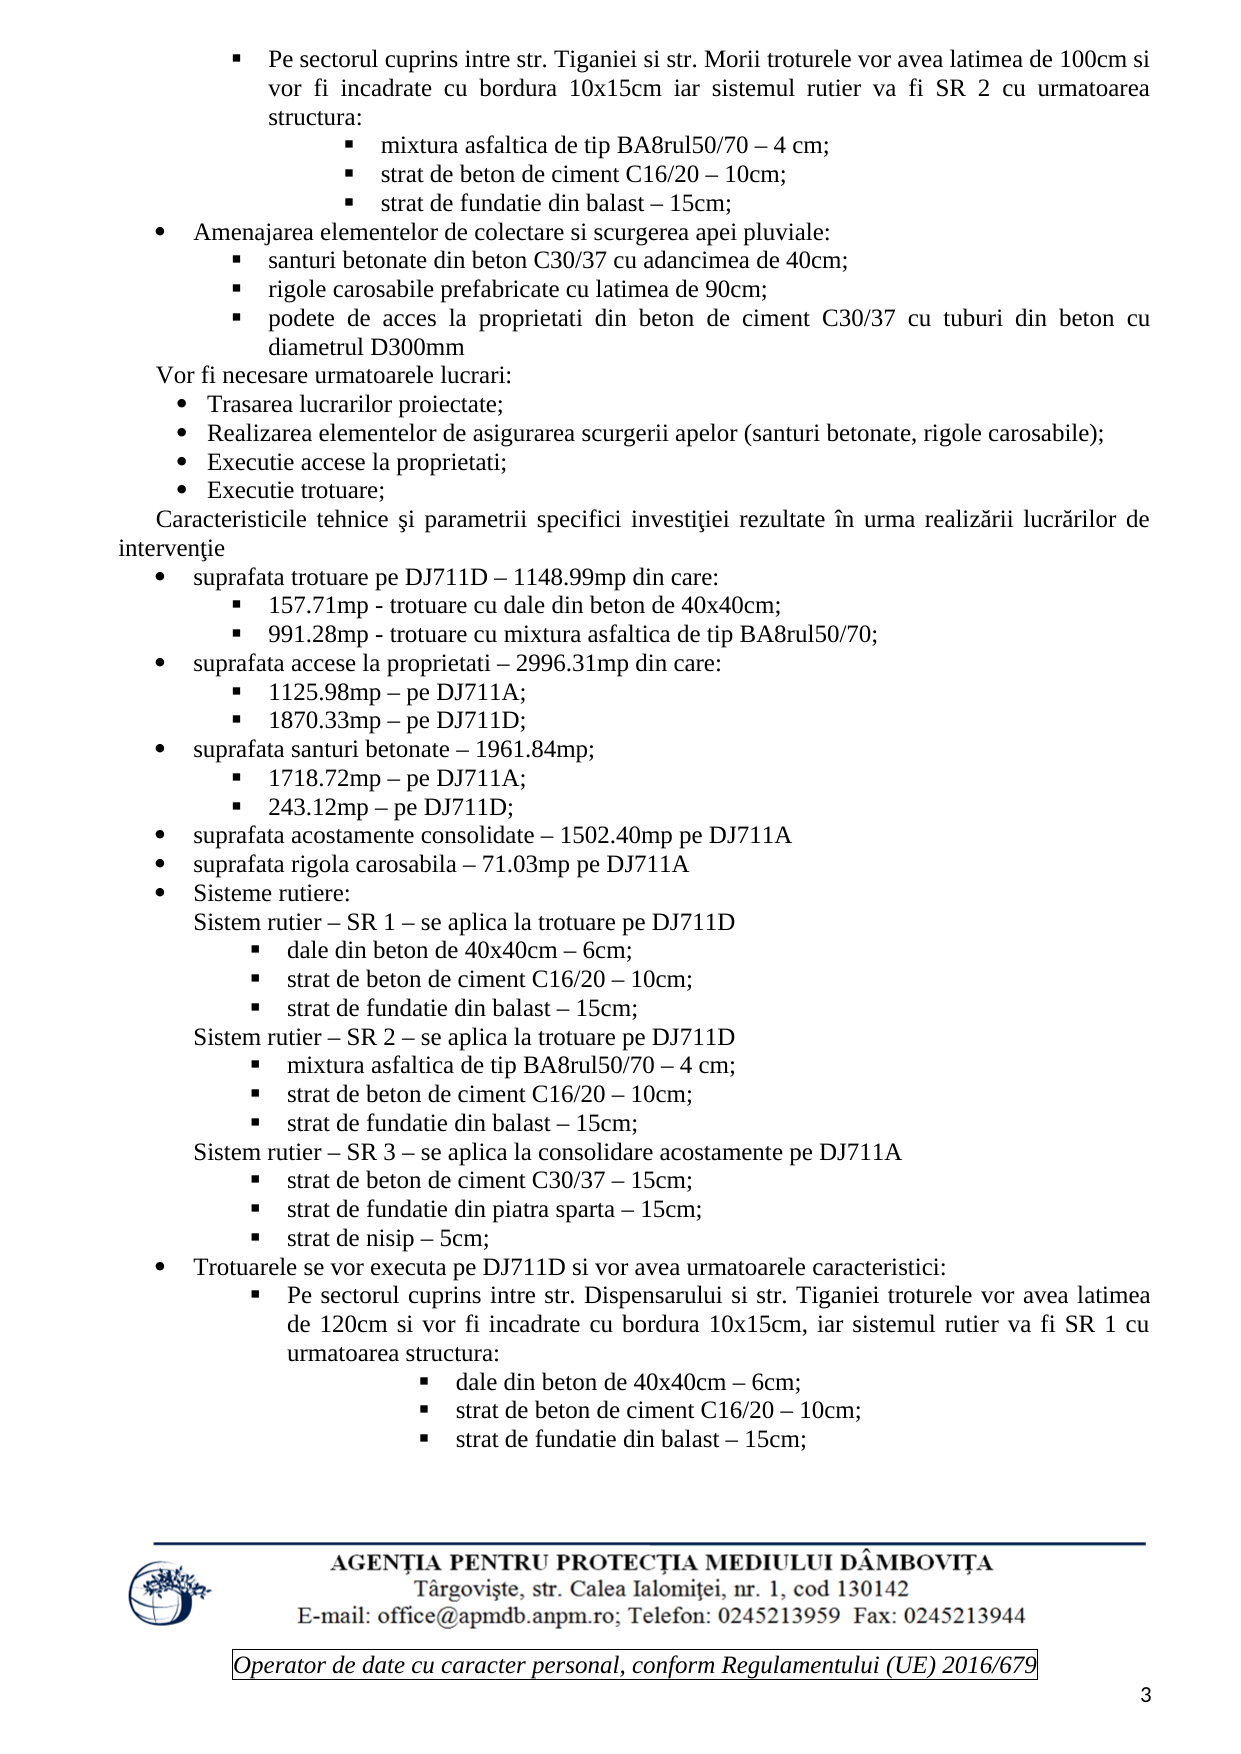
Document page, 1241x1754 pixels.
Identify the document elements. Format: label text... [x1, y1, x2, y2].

list Executie accese la proprietati; [177, 447, 1152, 476]
list 991.28mp - trotuare cu mixtura asfaltica de tip BA8rul50/70; [231, 619, 1152, 648]
list strat de fundatie din piatra sparta – 15cm; [249, 1194, 1152, 1223]
list suprafata trotuare pe DJ711D – 1148.99mp din care: [156, 562, 1152, 591]
list 243.12mp – pe DJ711D; [231, 792, 1152, 821]
text Sistem rutier – SR 3 – se aplica la consolidare acostamente pe DJ711A [193, 1137, 1152, 1166]
list Pe sectorul cuprins intre str. Dispensarului si str. Tiganiei troturele vor avea latimea de 120cm si vor fi incadrate cu bordura 10x15cm, iar sistemul rutier va fi SR 1 cu urmatoarea structura: [249, 1281, 1152, 1367]
list Executie trotuare; [177, 476, 1152, 504]
list Realizarea elementelor de asigurarea scurgerii apelor (santuri betonate, rigole carosabile); [177, 418, 1152, 447]
list strat de fundatie din balast – 15cm; [249, 993, 1152, 1022]
list strat de fundatie din balast – 15cm; [418, 1424, 1152, 1453]
text Sistem rutier – SR 1 – se aplica la trotuare pe DJ711D [193, 907, 1152, 936]
list mixtura asfaltica de tip BA8rul50/70 – 4 cm; [343, 131, 1152, 159]
list strat de nisip – 5cm; [249, 1223, 1152, 1252]
list strat de beton de ciment C16/20 – 10cm; [249, 1079, 1152, 1108]
list 1718.72mp – pe DJ711A; [231, 763, 1152, 792]
list 157.71mp - trotuare cu dale din beton de 40x40cm; [231, 591, 1152, 619]
list suprafata acostamente consolidate – 1502.40mp pe DJ711A [156, 821, 1152, 849]
list strat de fundatie din balast – 15cm; [249, 1108, 1152, 1137]
text Vor fi necesare urmatoarele lucrari: [118, 361, 1152, 389]
list suprafata santuri betonate – 1961.84mp; [156, 734, 1152, 763]
list Sisteme rutiere: [156, 878, 1152, 907]
list strat de fundatie din balast – 15cm; [343, 188, 1152, 217]
list strat de beton de ciment C16/20 – 10cm; [343, 159, 1152, 188]
list rigole carosabile prefabricate cu latimea de 90cm; [231, 274, 1152, 303]
text Caracteristicile tehnice şi parametrii specifici investiţiei rezultate în urma realizării lucrărilor de intervenţie [118, 504, 1152, 562]
list dale din beton de 40x40cm – 6cm; [249, 936, 1152, 964]
list Trasarea lucrarilor proiectate; [177, 389, 1152, 418]
list mixtura asfaltica de tip BA8rul50/70 – 4 cm; [249, 1051, 1152, 1079]
list dale din beton de 40x40cm – 6cm; [418, 1367, 1152, 1396]
list Pe sectorul cuprins intre str. Tiganiei si str. Morii troturele vor avea latimea de 100cm si vor fi incadrate cu bordura 10x15cm iar sistemul rutier va fi SR 2 cu urmatoarea structura: [231, 44, 1152, 131]
list podete de acces la proprietati din beton de ciment C30/37 cu tuburi din beton cu diametrul D300mm [231, 303, 1152, 361]
list suprafata accese la proprietati – 2996.31mp din care: [156, 648, 1152, 677]
picture [123, 1536, 1147, 1649]
list suprafata rigola carosabila – 71.03mp pe DJ711A [156, 849, 1152, 878]
list strat de beton de ciment C30/37 – 15cm; [249, 1166, 1152, 1194]
list strat de beton de ciment C16/20 – 10cm; [418, 1396, 1152, 1424]
list Trotuarele se vor executa pe DJ711D si vor avea urmatoarele caracteristici: [156, 1252, 1152, 1281]
text Sistem rutier – SR 2 – se aplica la trotuare pe DJ711D [193, 1022, 1152, 1051]
list santuri betonate din beton C30/37 cu adancimea de 40cm; [231, 246, 1152, 274]
list Amenajarea elementelor de colectare si scurgerea apei pluviale: [156, 217, 1152, 246]
list strat de beton de ciment C16/20 – 10cm; [249, 964, 1152, 993]
list 1870.33mp – pe DJ711D; [231, 706, 1152, 734]
list 1125.98mp – pe DJ711A; [231, 677, 1152, 706]
